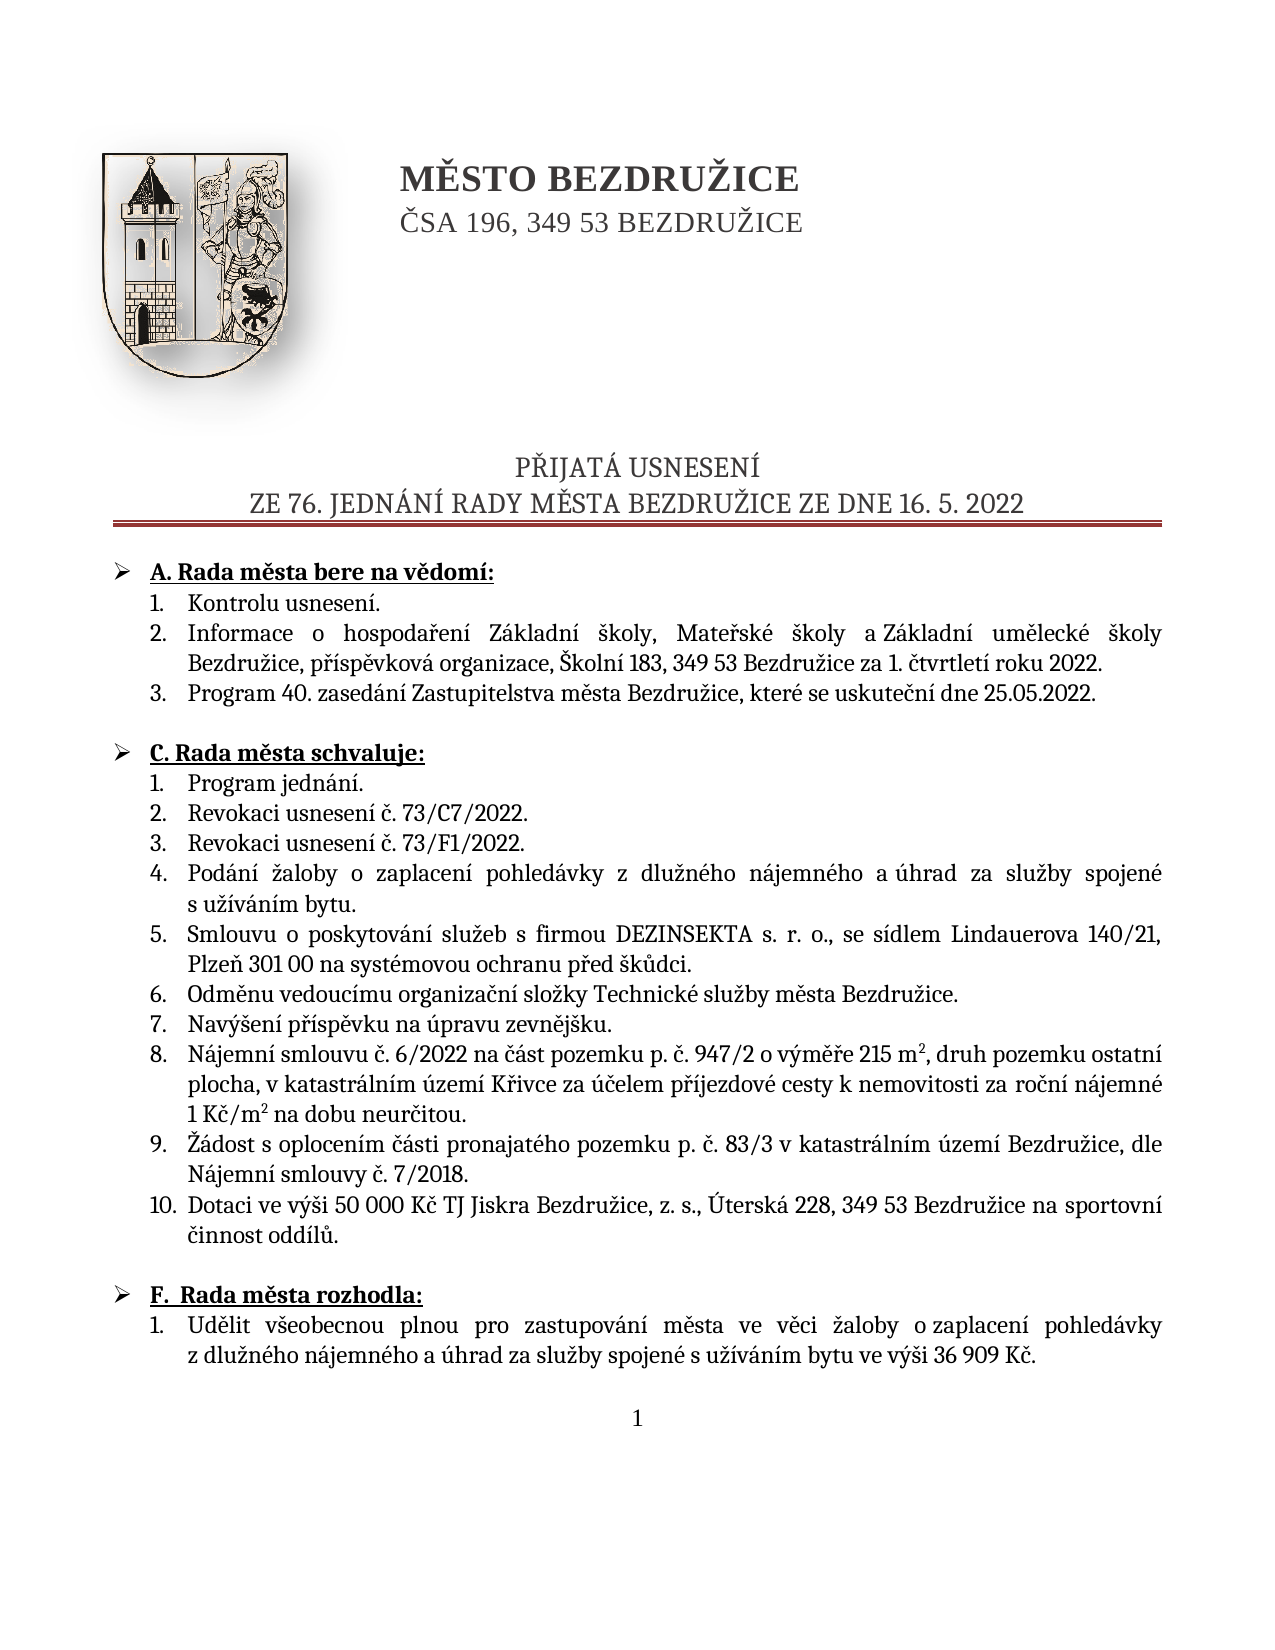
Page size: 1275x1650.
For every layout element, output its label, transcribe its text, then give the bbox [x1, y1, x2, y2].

list Revokaci usnesení č. 73/F1/2022. [150, 829, 1162, 858]
list Revokaci usnesení č. 73/C7/2022. [150, 799, 1162, 828]
subtitle ZE 76. JEDNÁNÍ RADY MĚSTA BEZDRUŽICE ZE DNE 16. 5. 2022 [112, 487, 1162, 527]
list Nájemní smlouvu č. 6/2022 na část pozemku p. č. 947/2 o výměře 215 m2, druh pozemku ostatní plocha, v katastrálním území Křivce za účelem příjezdové cesty k nemovitosti za roční nájemné 1 Kč/m2 na dobu neurčitou. [150, 1040, 1162, 1129]
list Program 40. zasedání Zastupitelstva města Bezdružice, které se uskuteční dne 25.05.2022. [150, 679, 1162, 707]
list Navýšení příspěvku na úpravu zevnějšku. [150, 1010, 1162, 1039]
text MĚSTO BEZDRUŽICE [321, 156, 1162, 199]
text A. Rada města bere na vědomí: [112, 558, 1162, 587]
text ČSA 196, 349 53 Bezdružice [335, 206, 1162, 239]
list Odměnu vedoucímu organizační složky Technické služby města Bezdružice. [150, 980, 1162, 1008]
text C. Rada města schvaluje: [112, 739, 1162, 768]
list Dotaci ve výši 50 000 Kč TJ Jiskra Bezdružice, z. s., Úterská 228, 349 53 Bezdružice na sportovní činnost oddílů. [150, 1191, 1162, 1249]
list Smlouvu o poskytování služeb s firmou DEZINSEKTA s. r. o., se sídlem Lindauerova 140/21, Plzeň 301 00 na systémovou ochranu před škůdci. [150, 919, 1162, 978]
list Kontrolu usnesení. [150, 588, 1162, 617]
list Program jednání. [150, 769, 1162, 798]
list Podání žaloby o zaplacení pohledávky z dlužného nájemného a úhrad za služby spojené s užíváním bytu. [150, 859, 1162, 918]
list Udělit všeobecnou plnou pro zastupování města ve věci žaloby o zaplacení pohledávky z dlužného nájemného a úhrad za služby spojené s užíváním bytu ve výši 36 909 Kč. [150, 1311, 1162, 1370]
text F. Rada města rozhodla: [112, 1281, 1162, 1309]
list Informace o hospodaření Základní školy, Mateřské školy a Základní umělecké školy Bezdružice, příspěvková organizace, Školní 183, 349 53 Bezdružice za 1. čtvrtletí roku 2022. [150, 618, 1162, 677]
list Žádost s oplocením části pronajatého pozemku p. č. 83/3 v katastrálním území Bezdružice, dle Nájemní smlouvy č. 7/2018. [150, 1130, 1162, 1189]
subtitle PŘIJATÁ USNESENÍ [112, 452, 1162, 485]
